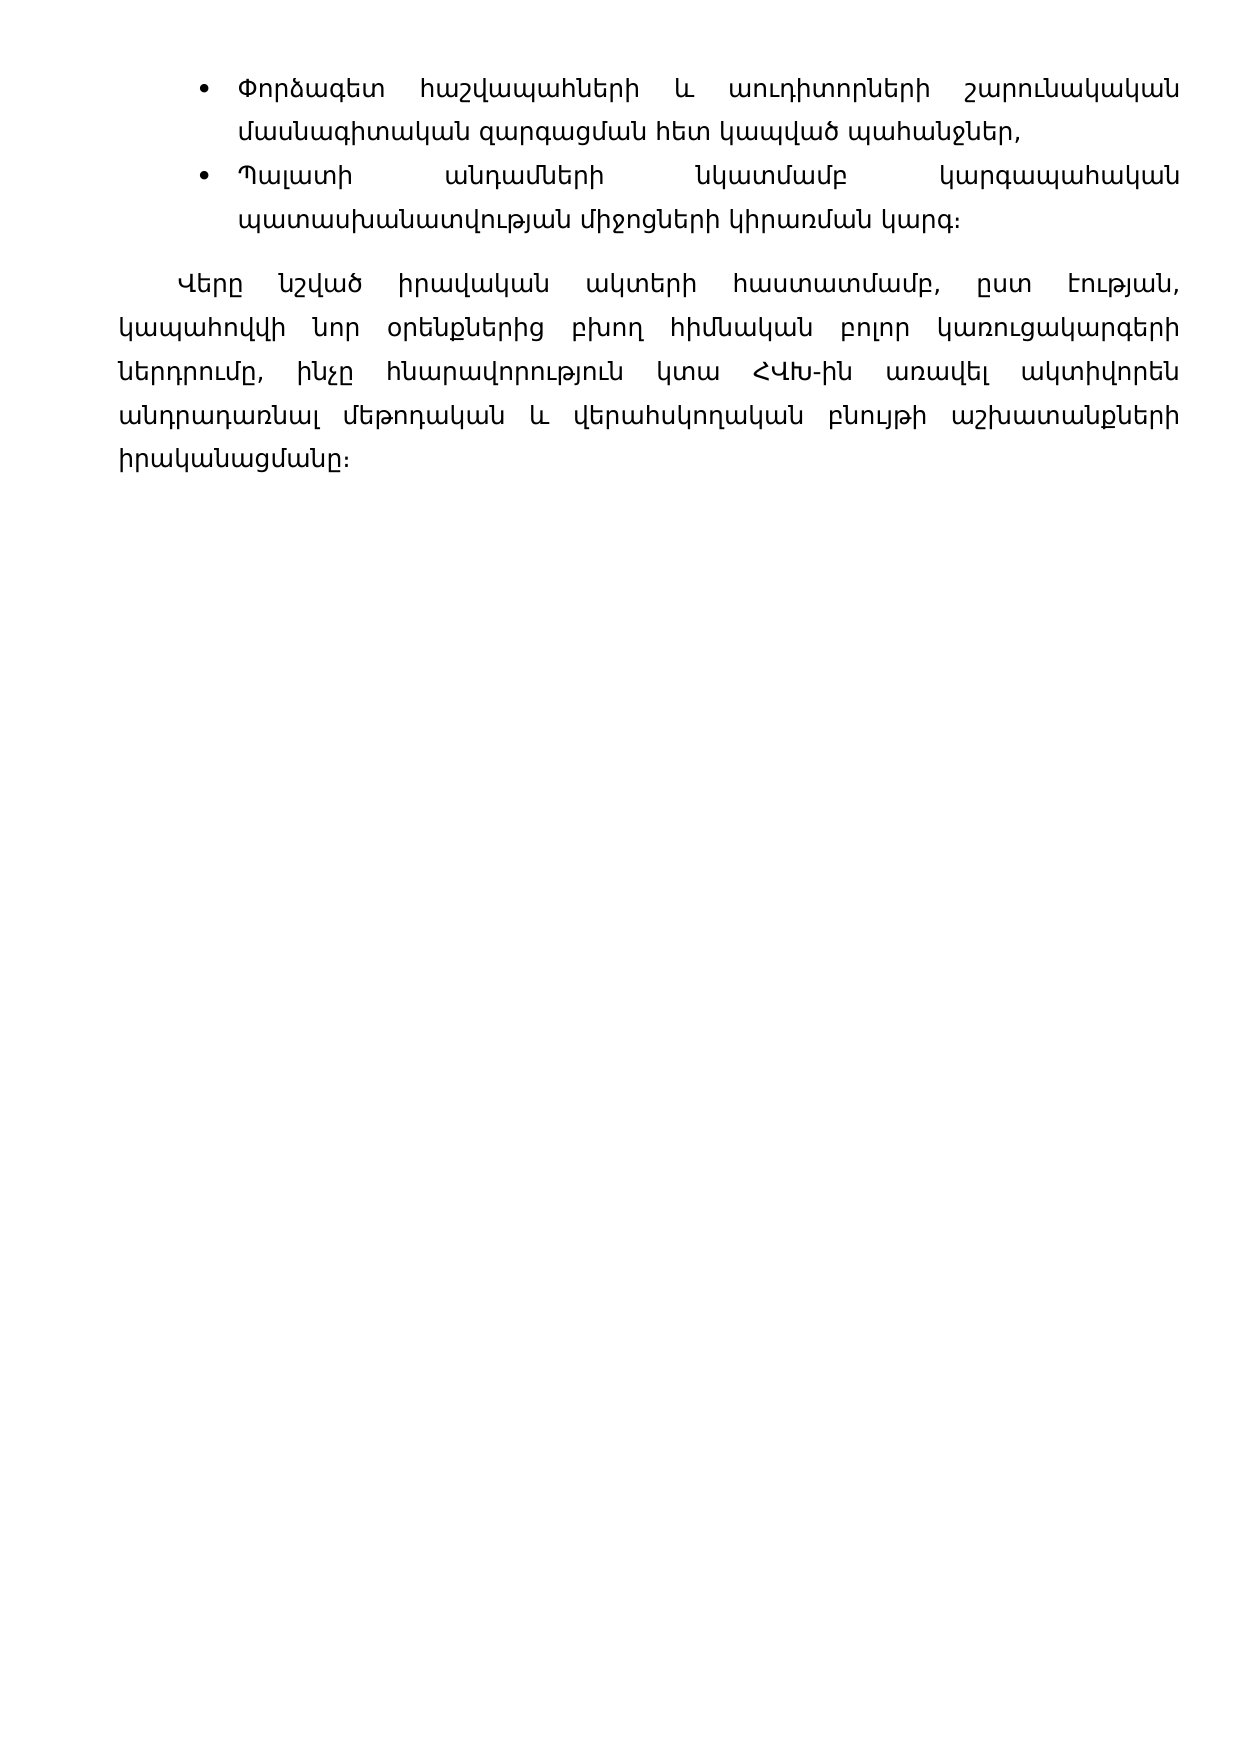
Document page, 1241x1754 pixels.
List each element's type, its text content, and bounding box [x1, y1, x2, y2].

text Վերը նշված իրավական ակտերի հաստատմամբ, ըստ էության, կապահովվի նոր օրենքներից բխող հիմնական բոլոր կառուցակարգերի ներդրումը, ինչը հնարավորություն կտա ՀՎԽ-ին առավել ակտիվորեն անդրադառնալ մեթոդական և վերահսկողական բնույթի աշխատանքների իրականացմանը։ [118, 270, 1181, 474]
list Փորձագետ հաշվապահների և աուդիտորների շարունակական մասնագիտական զարգացման հետ կապված պահանջներ, [200, 74, 1181, 147]
list Պալատի անդամների նկատմամբ կարգապահական պատասխանատվության միջոցների կիրառման կարգ։ [200, 161, 1181, 234]
